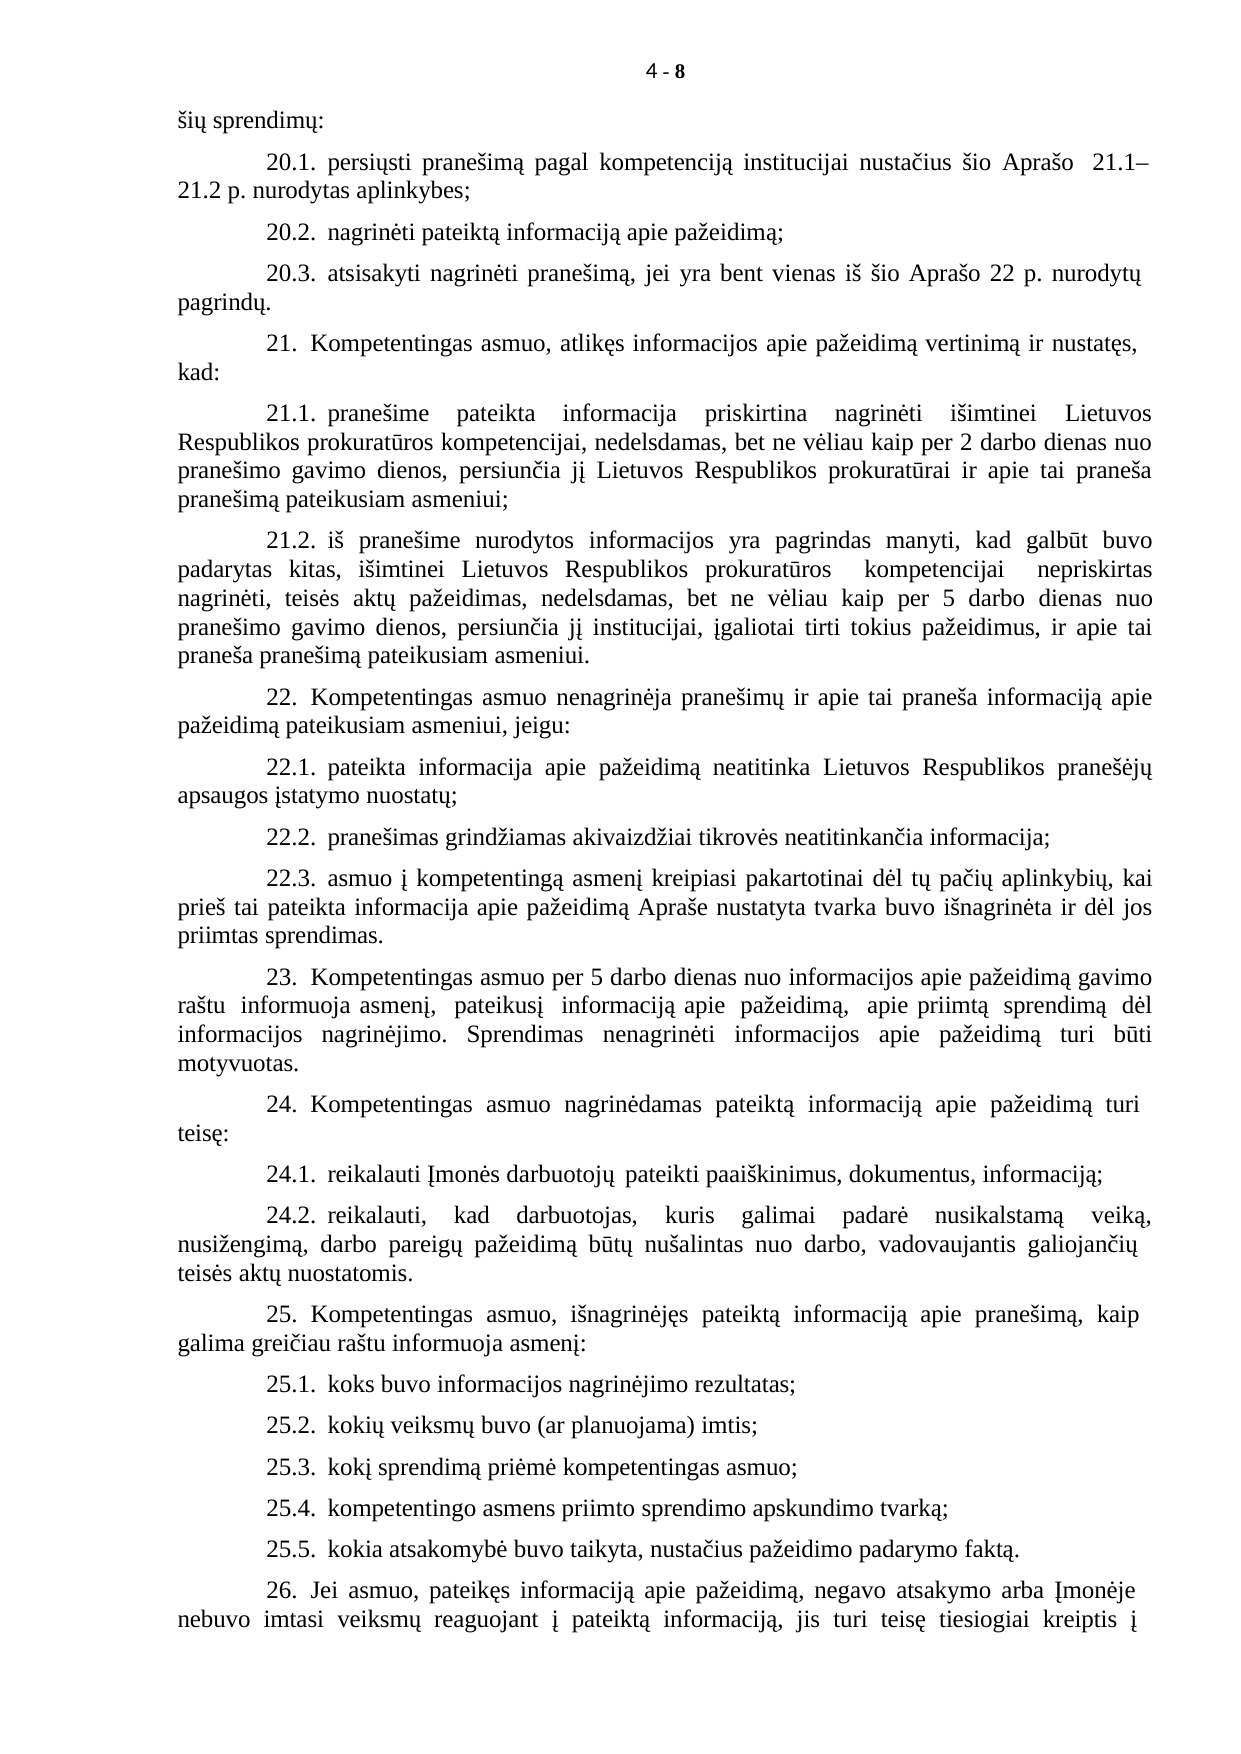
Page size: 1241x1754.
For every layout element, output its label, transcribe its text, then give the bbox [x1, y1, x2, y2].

list persiųsti pranešimą pagal kompetenciją institucijai nustačius šio Aprašo 21.1– [177, 147, 1165, 176]
text nusižengimą, darbo pareigų pažeidimą būtų nušalintas nuo darbo, vadovaujantis galiojančių teisės aktų nuostatomis. [177, 1229, 1165, 1287]
list koks buvo informacijos nagrinėjimo rezultatas; [266, 1369, 1165, 1398]
list pranešimas grindžiamas akivaizdžiai tikrovės neatitinkančia informacija; [266, 822, 1165, 851]
list kompetentingo asmens priimto sprendimo apskundimo tvarką; [266, 1493, 1165, 1522]
list asmuo į kompetentingą asmenį kreipiasi pakartotinai dėl tų pačių aplinkybių, kai prieš tai pateikta informacija apie pažeidimą Apraše nustatyta tvarka buvo išnagrinėta ir dėl jos priimtas sprendimas. [177, 863, 1153, 949]
list reikalauti, kad darbuotojas, kuris galimai padarė nusikalstamą veiką, [266, 1201, 1165, 1229]
list Kompetentingas asmuo nenagrinėja pranešimų ir apie tai praneša informaciją apie pažeidimą pateikusiam asmeniui, jeigu: [177, 682, 1152, 739]
list reikalauti Įmonės darbuotojų pateikti paaiškinimus, dokumentus, informaciją; [266, 1159, 1165, 1188]
list Kompetentingas asmuo, atlikęs informacijos apie pažeidimą vertinimą ir nustatęs, [266, 328, 1165, 357]
list kokia atsakomybė buvo taikyta, nustačius pažeidimo padarymo faktą. [266, 1534, 1165, 1563]
list iš pranešime nurodytos informacijos yra pagrindas manyti, kad galbūt buvo padarytas kitas, išimtinei Lietuvos Respublikos prokuratūros kompetencijai nepriskirtas nagrinėti, teisės aktų pažeidimas, nedelsdamas, bet ne vėliau kaip per 5 darbo dienas nuo pranešimo gavimo dienos, persiunčia jį institucijai, įgaliotai tirti tokius pažeidimus, ir apie tai praneša pranešimą pateikusiam asmeniui. [177, 526, 1153, 669]
list kokių veiksmų buvo (ar planuojama) imtis; [266, 1411, 1165, 1439]
list atsisakyti nagrinėti pranešimą, jei yra bent vienas iš šio Aprašo 22 p. nurodytų pagrindų. [177, 258, 1153, 316]
list pranešime pateikta informacija priskirtina nagrinėti išimtinei Lietuvos [266, 398, 1165, 427]
list pateikta informacija apie pažeidimą neatitinka Lietuvos Respublikos pranešėjų apsaugos įstatymo nuostatų; [177, 752, 1153, 809]
text kad: [177, 357, 220, 386]
list nagrinėti pateiktą informaciją apie pažeidimą; [266, 217, 1165, 246]
text šių sprendimų: [177, 106, 828, 134]
list Jei asmuo, pateikęs informaciją apie pažeidimą, negavo atsakymo arba Įmonėje nebuvo imtasi veiksmų reaguojant į pateiktą informaciją, jis turi teisę tiesiogiai kreiptis į [177, 1575, 1152, 1633]
list Kompetentingas asmuo nagrinėdamas pateiktą informaciją apie pažeidimą turi [266, 1089, 1165, 1118]
list kokį sprendimą priėmė kompetentingas asmuo; [266, 1452, 1165, 1481]
text 21.2 p. nurodytas aplinkybes; [177, 176, 828, 204]
text Respublikos prokuratūros kompetencijai, nedelsdamas, bet ne vėliau kaip per 2 darbo dienas nuo pranešimo gavimo dienos, persiunčia jį Lietuvos Respublikos prokuratūrai ir apie tai praneša pranešimą pateikusiam asmeniui; [177, 427, 1152, 513]
text teisę: [177, 1118, 230, 1147]
list Kompetentingas asmuo per 5 darbo dienas nuo informacijos apie pažeidimą gavimo raštu informuoja asmenį, pateikusį informaciją apie pažeidimą, apie priimtą sprendimą dėl informacijos nagrinėjimo. Sprendimas nenagrinėti informacijos apie pažeidimą turi būti motyvuotas. [177, 962, 1153, 1077]
list Kompetentingas asmuo, išnagrinėjęs pateiktą informaciją apie pranešimą, kaip galima greičiau raštu informuoja asmenį: [177, 1299, 1153, 1357]
